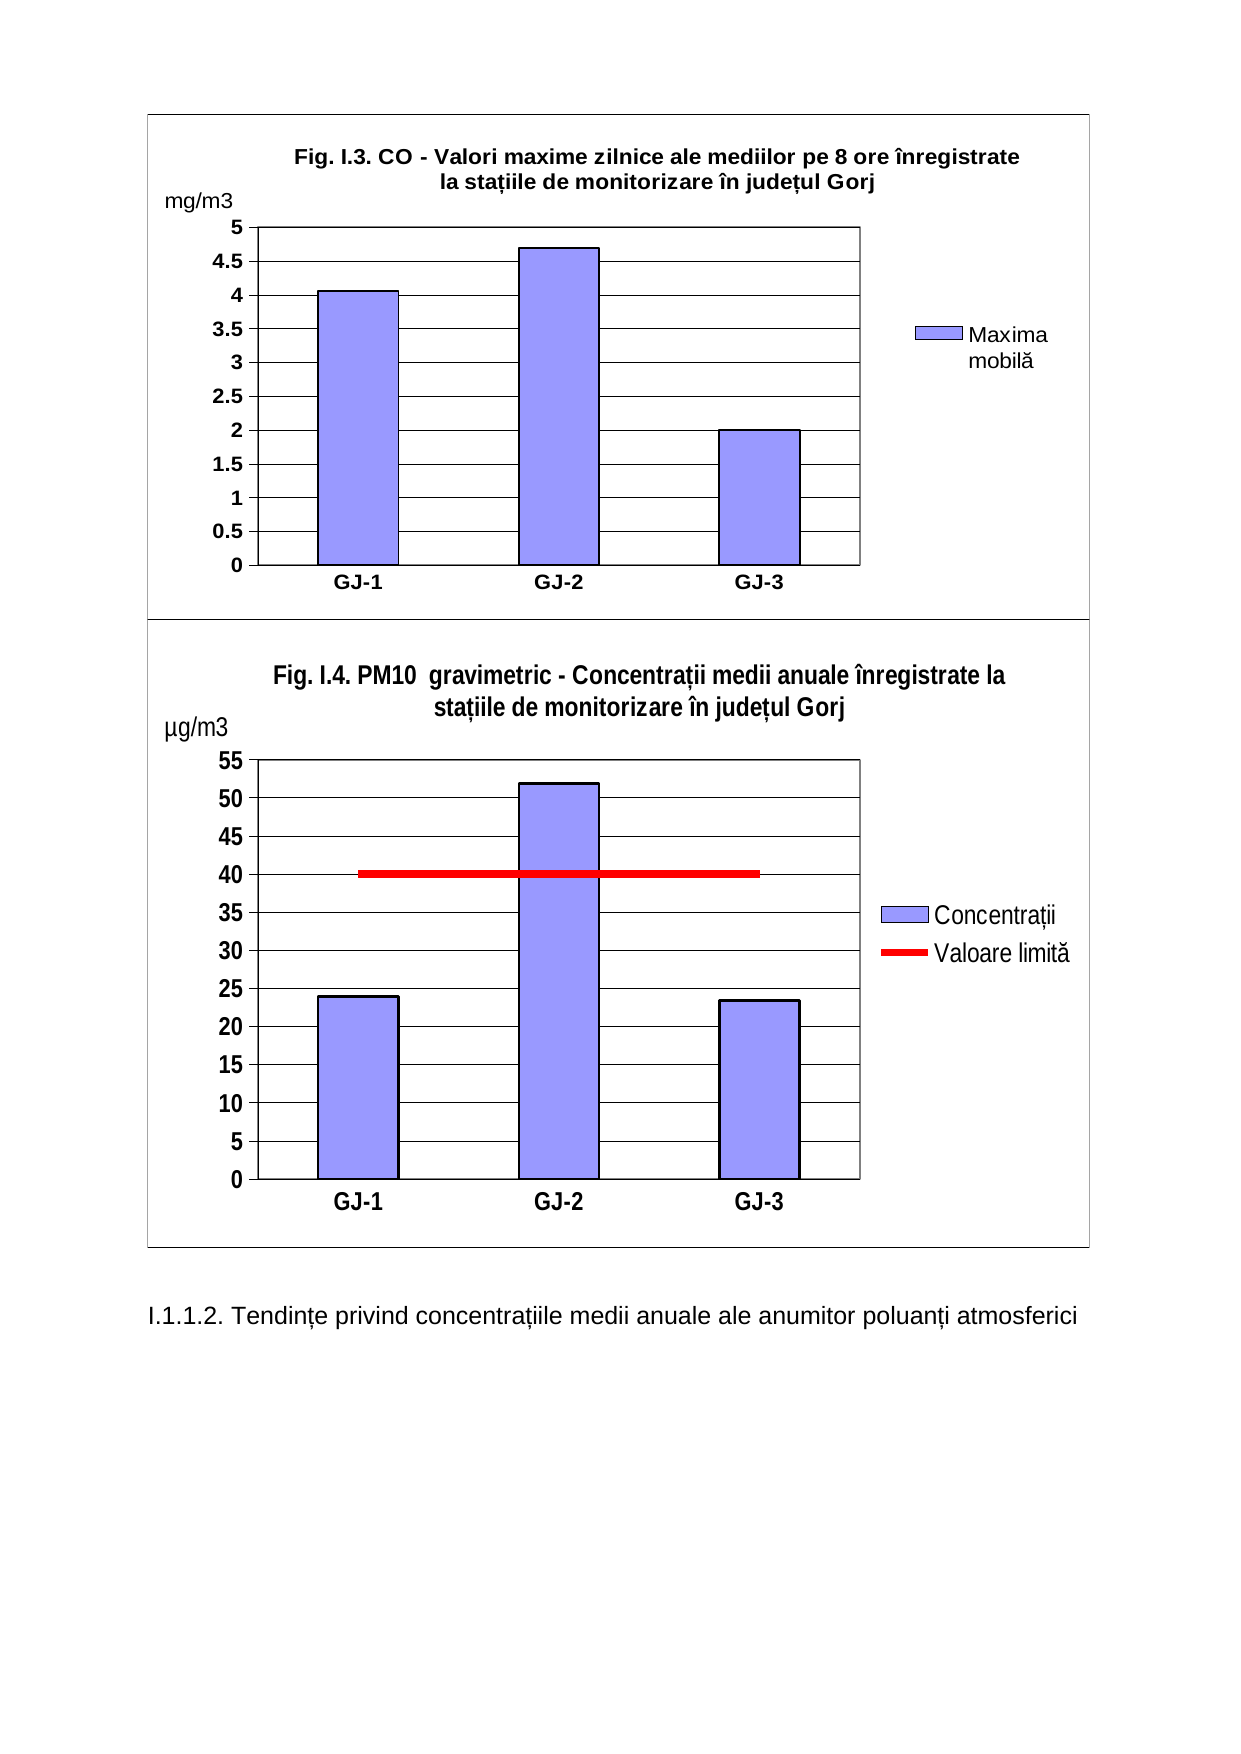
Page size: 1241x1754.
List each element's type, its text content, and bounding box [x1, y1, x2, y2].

text I.1.1.2. Tendințe privind concentrațiile medii anuale ale anumitor poluanți atmosferici [148, 1301, 1092, 1329]
